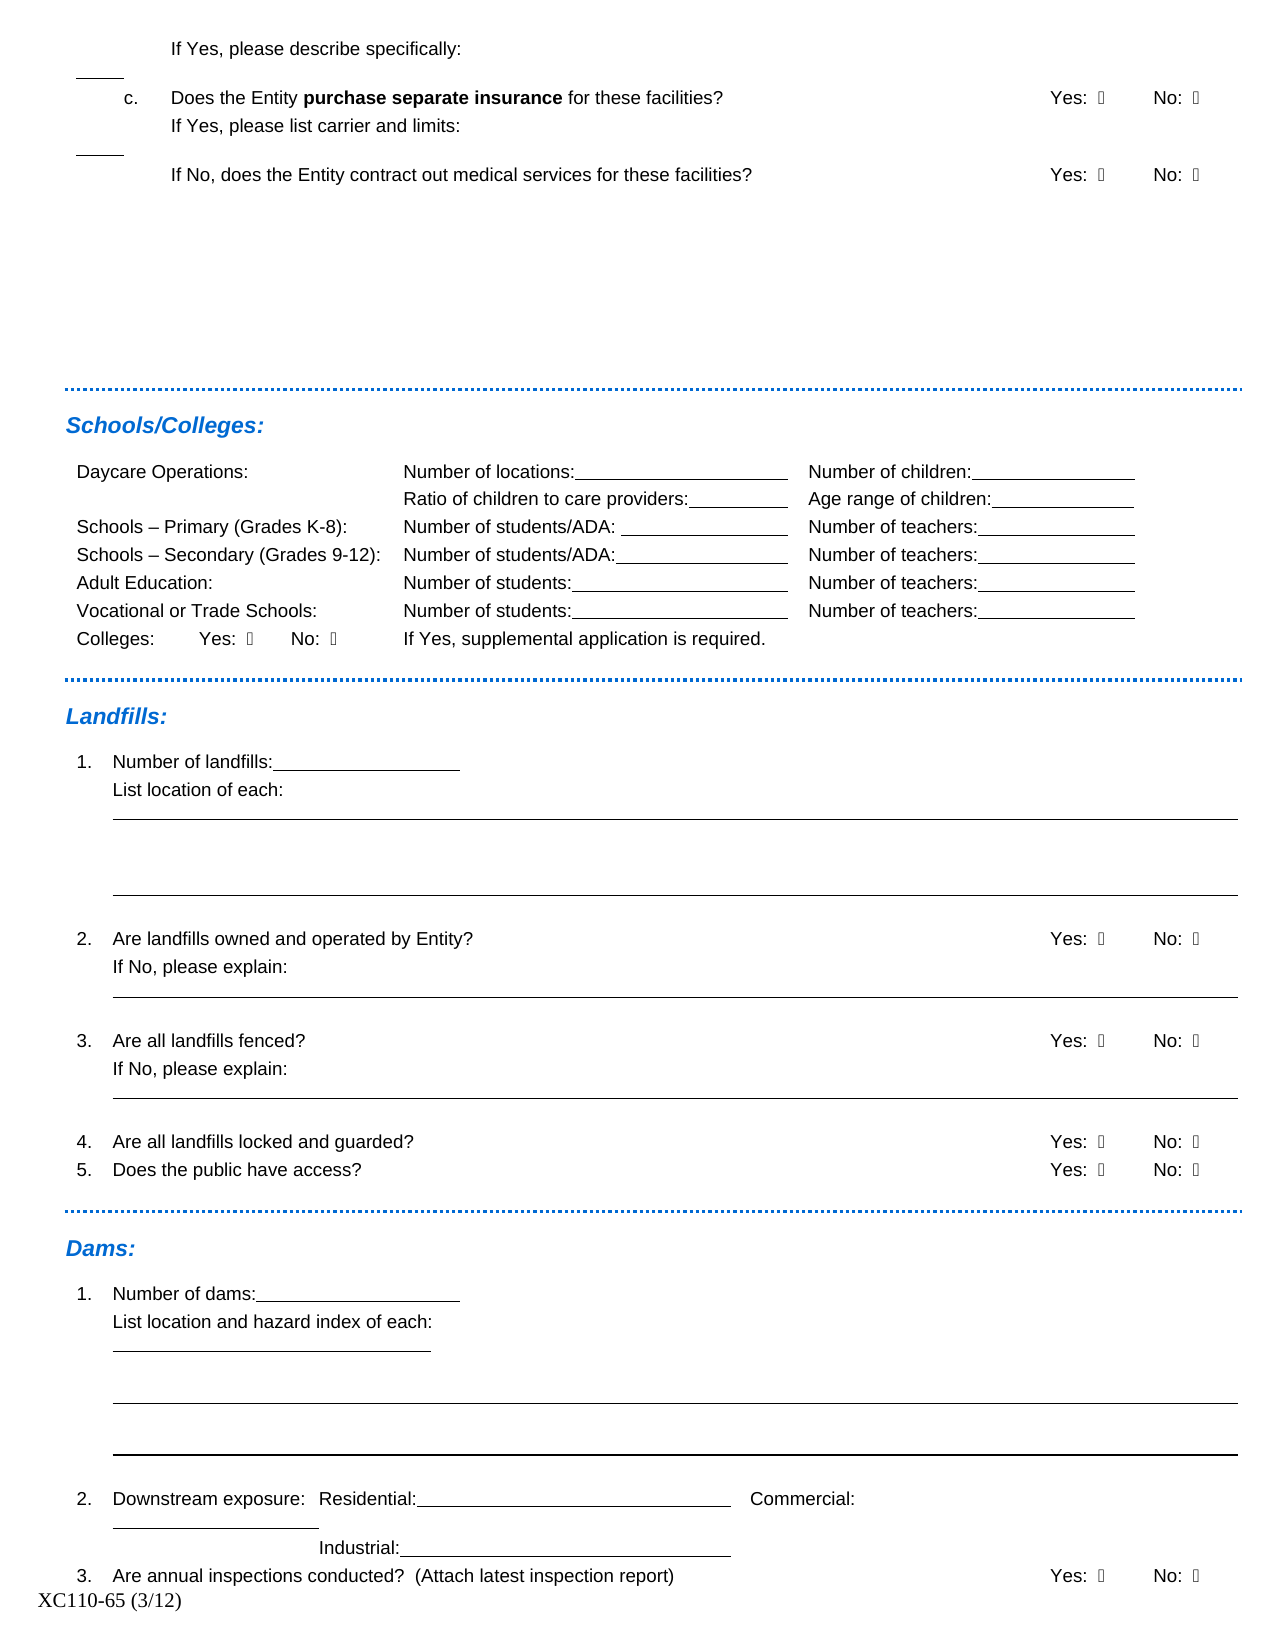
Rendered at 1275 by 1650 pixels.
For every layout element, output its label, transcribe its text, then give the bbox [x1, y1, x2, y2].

text If No, please explain: [76, 956, 1237, 1023]
text Colleges: Yes: No: If Yes, supplemental application is required. [76, 627, 1237, 649]
text Vocational or Trade Schools: Number of students: Number of teachers: [76, 599, 1237, 621]
text If Yes, please describe specifically: [76, 37, 1237, 81]
text Industrial: [76, 1537, 1237, 1558]
text Schools – Primary (Grades K-8): Number of students/ADA: Number of teachers: [76, 516, 1237, 538]
text Schools – Secondary (Grades 9-12): Number of students/ADA: Number of teachers: [76, 544, 1237, 565]
text Ratio of children to care providers: Age range of children: [76, 488, 1237, 510]
list Number of dams: [76, 1283, 1237, 1304]
text 2. Are landfills owned and operated by Entity? Yes: No: [76, 928, 1237, 950]
text If No, does the Entity contract out medical services for these facilities? Yes: No: [76, 164, 1237, 186]
list Number of landfills: [76, 751, 1237, 773]
text If Yes, please list carrier and limits: [76, 115, 1237, 158]
text Dams: [66, 1235, 1237, 1261]
text 3. Are all landfills fenced? Yes: No: [76, 1029, 1237, 1051]
text If No, please explain: [76, 1057, 1237, 1125]
text List location of each: [76, 779, 1237, 846]
text Adult Education: Number of students: Number of teachers: [76, 572, 1237, 593]
text 5. Does the public have access? Yes: No: [76, 1159, 1237, 1181]
text Schools/Colleges: [66, 412, 1237, 439]
text 4. Are all landfills locked and guarded? Yes: No: [76, 1131, 1237, 1153]
text Landfills: [66, 703, 1237, 729]
text Daycare Operations: Number of locations: Number of children: [76, 460, 1237, 482]
text 3. Are annual inspections conducted? (Attach latest inspection report) Yes: No: [76, 1565, 1237, 1586]
text 2. Downstream exposure: Residential: Commercial: [76, 1488, 1237, 1531]
text List location and hazard index of each: [76, 1310, 1237, 1353]
text c. Does the Entity purchase separate insurance for these facilities? Yes: No: [76, 87, 1237, 108]
